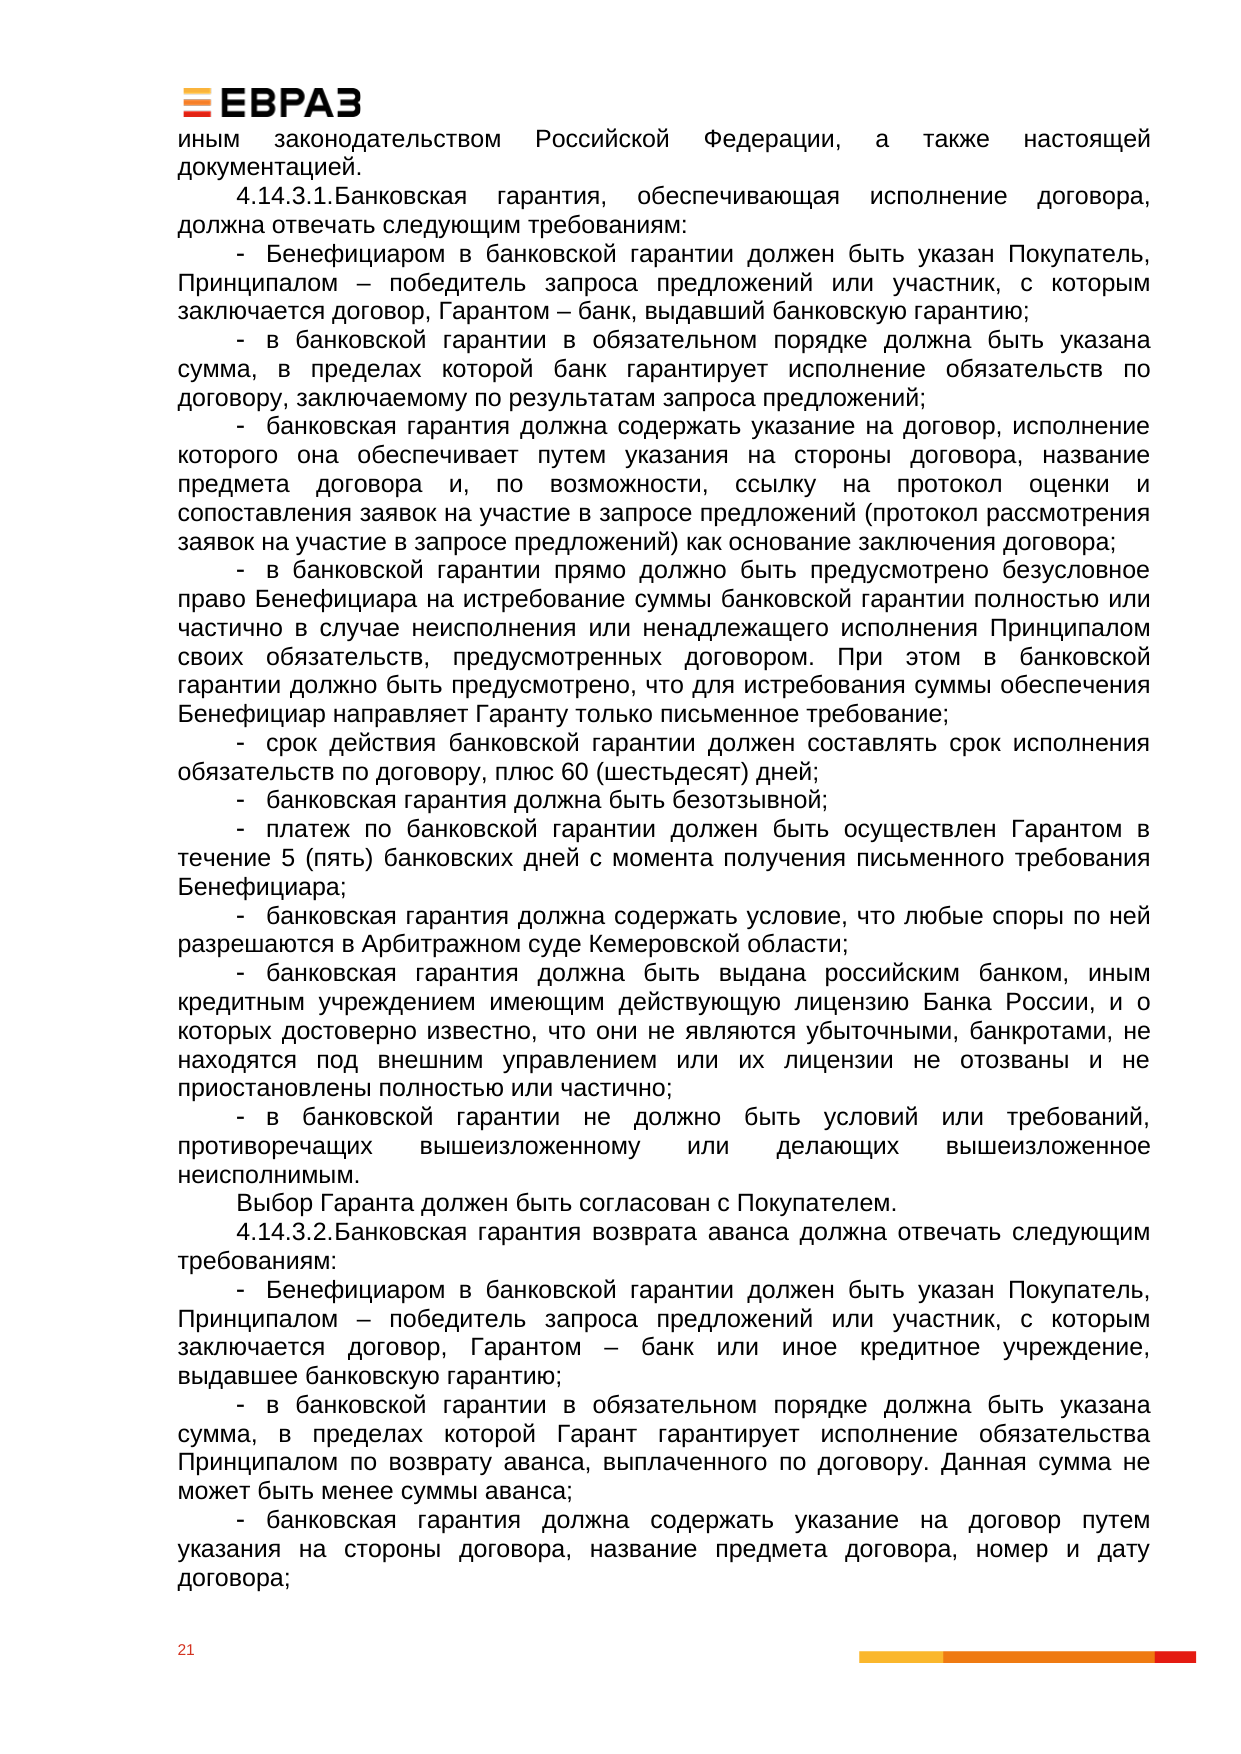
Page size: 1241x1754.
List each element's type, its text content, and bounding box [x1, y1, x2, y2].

list в банковской гарантии в обязательном порядке должна быть указана сумма, в пределах которой Гарант гарантирует исполнение обязательства Принципалом по возврату аванса, выплаченного по договору. Данная сумма не может быть менее суммы аванса; [177, 1390, 1152, 1505]
list банковская гарантия должна содержать условие, что любые споры по ней разрешаются в Арбитражном суде Кемеровской области; [177, 901, 1152, 958]
text Выбор Гаранта должен быть согласован с Покупателем. [177, 1188, 1152, 1217]
list срок действия банковской гарантии должен составлять срок исполнения обязательств по договору, плюс 60 (шестьдесят) дней; [177, 728, 1152, 785]
list в банковской гарантии в обязательном порядке должна быть указана сумма, в пределах которой банк гарантирует исполнение обязательств по договору, заключаемому по результатам запроса предложений; [177, 325, 1152, 411]
list банковская гарантия должна содержать указание на договор, исполнение которого она обеспечивает путем указания на стороны договора, название предмета договора и, по возможности, ссылку на протокол оценки и сопоставления заявок на участие в запросе предложений (протокол рассмотрения заявок на участие в запросе предложений) как основание заключения договора; [177, 411, 1152, 555]
list Банковская гарантия, обеспечивающая исполнение договора, должна отвечать следующим требованиям: [177, 181, 1152, 239]
list в банковской гарантии не должно быть условий или требований, противоречащих вышеизложенному или делающих вышеизложенное неисполнимым. [177, 1102, 1152, 1188]
list Банковская гарантия возврата аванса должна отвечать следующим требованиям: [177, 1217, 1152, 1275]
list Бенефициаром в банковской гарантии должен быть указан Покупатель, Принципалом – победитель запроса предложений или участник, с которым заключается договор, Гарантом – банк, выдавший банковскую гарантию; [177, 239, 1152, 325]
picture [857, 1650, 1197, 1663]
list банковская гарантия должна быть безотзывной; [177, 785, 1152, 814]
list Бенефициаром в банковской гарантии должен быть указан Покупатель, Принципалом – победитель запроса предложений или участник, с которым заключается договор, Гарантом – банк или иное кредитное учреждение, выдавшее банковскую гарантию; [177, 1275, 1152, 1390]
list в банковской гарантии прямо должно быть предусмотрено безусловное право Бенефициара на истребование суммы банковской гарантии полностью или частично в случае неисполнения или ненадлежащего исполнения Принципалом своих обязательств, предусмотренных договором. При этом в банковской гарантии должно быть предусмотрено, что для истребования суммы обеспечения Бенефициар направляет Гаранту только письменное требование; [177, 555, 1152, 728]
list платеж по банковской гарантии должен быть осуществлен Гарантом в течение 5 (пять) банковских дней с момента получения письменного требования Бенефициара; [177, 814, 1152, 901]
list банковская гарантия должна быть выдана российским банком, иным кредитным учреждением имеющим действующую лицензию Банка России, и о которых достоверно известно, что они не являются убыточными, банкротами, не находятся под внешним управлением или их лицензии не отозваны и не приостановлены полностью или частично; [177, 958, 1152, 1102]
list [177, 124, 1152, 181]
picture [183, 88, 361, 117]
list банковская гарантия должна содержать указание на договор путем указания на стороны договора, название предмета договора, номер и дату договора; [177, 1505, 1152, 1591]
